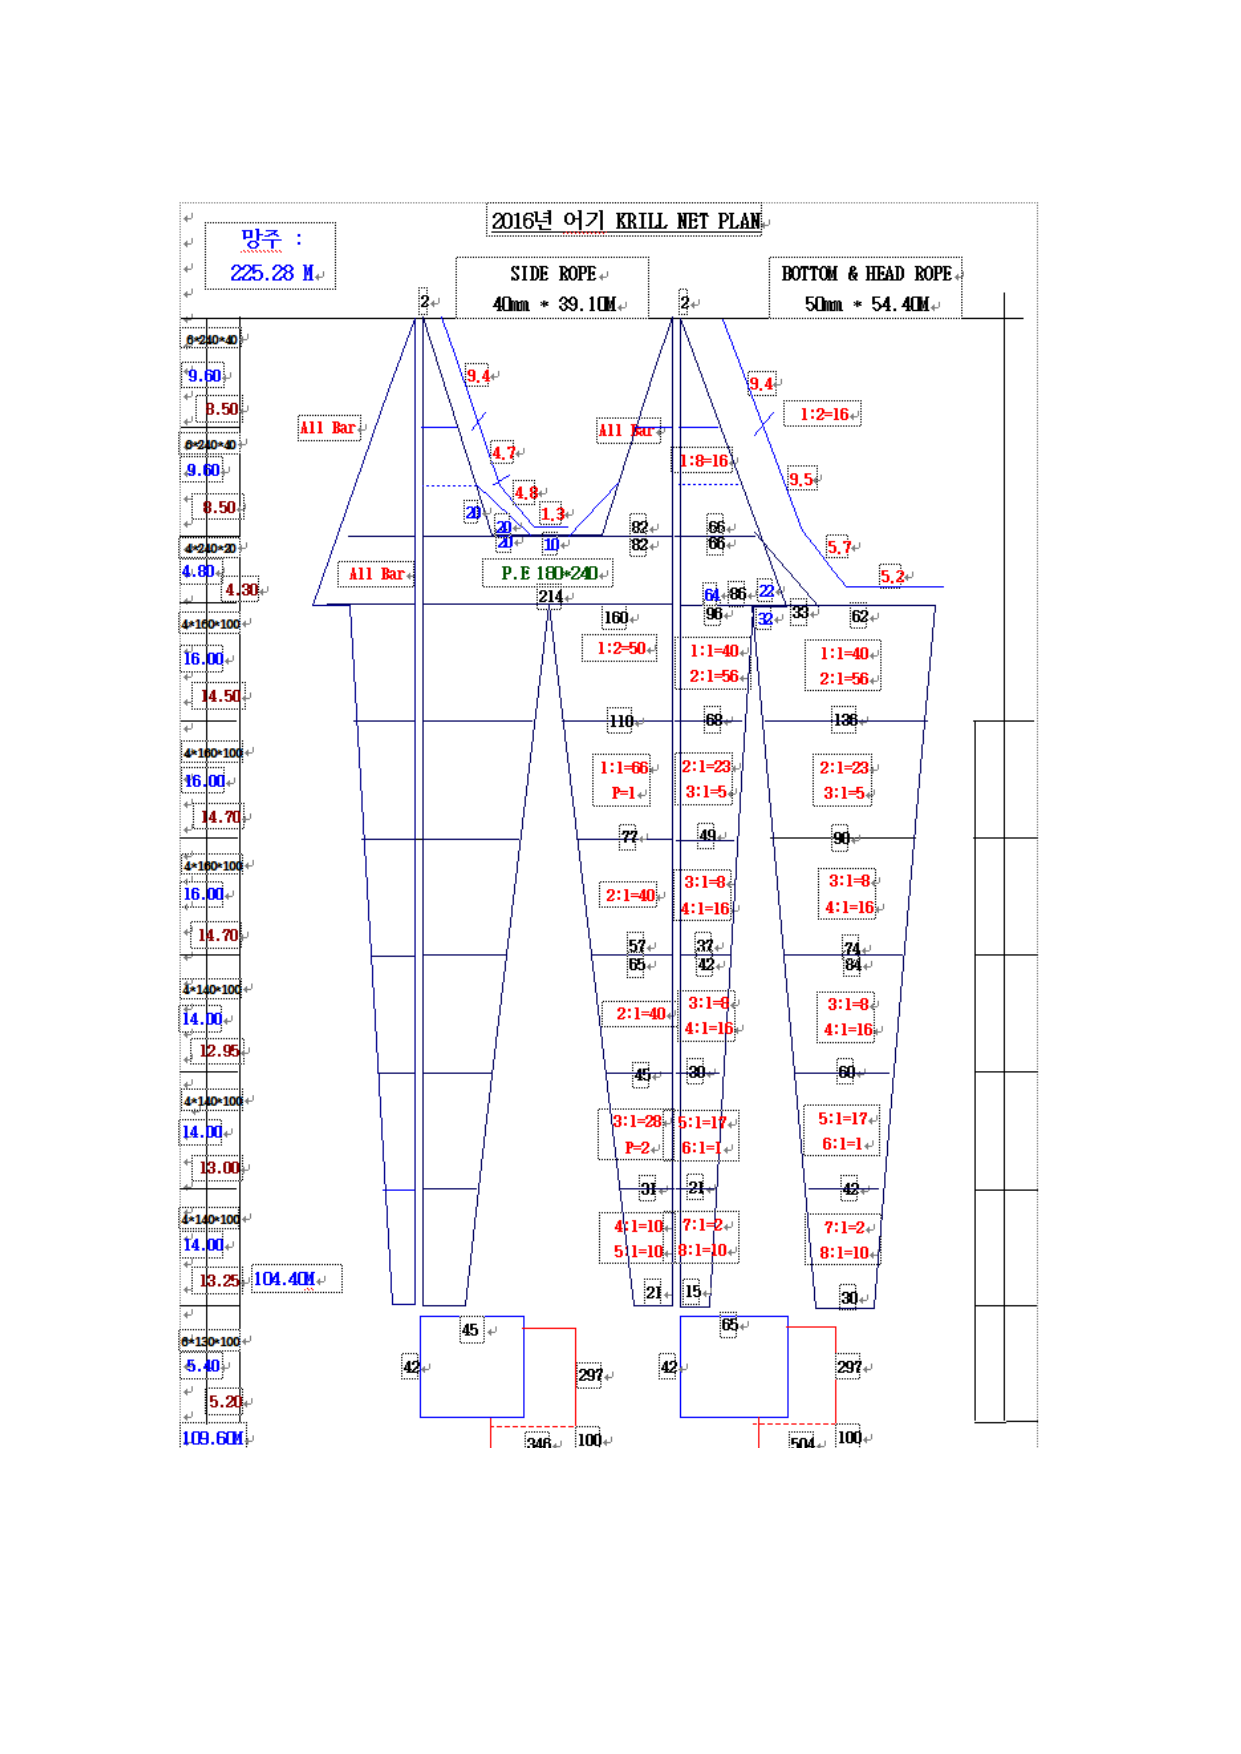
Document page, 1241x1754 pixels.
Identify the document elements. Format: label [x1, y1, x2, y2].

picture [150, 177, 1057, 1448]
